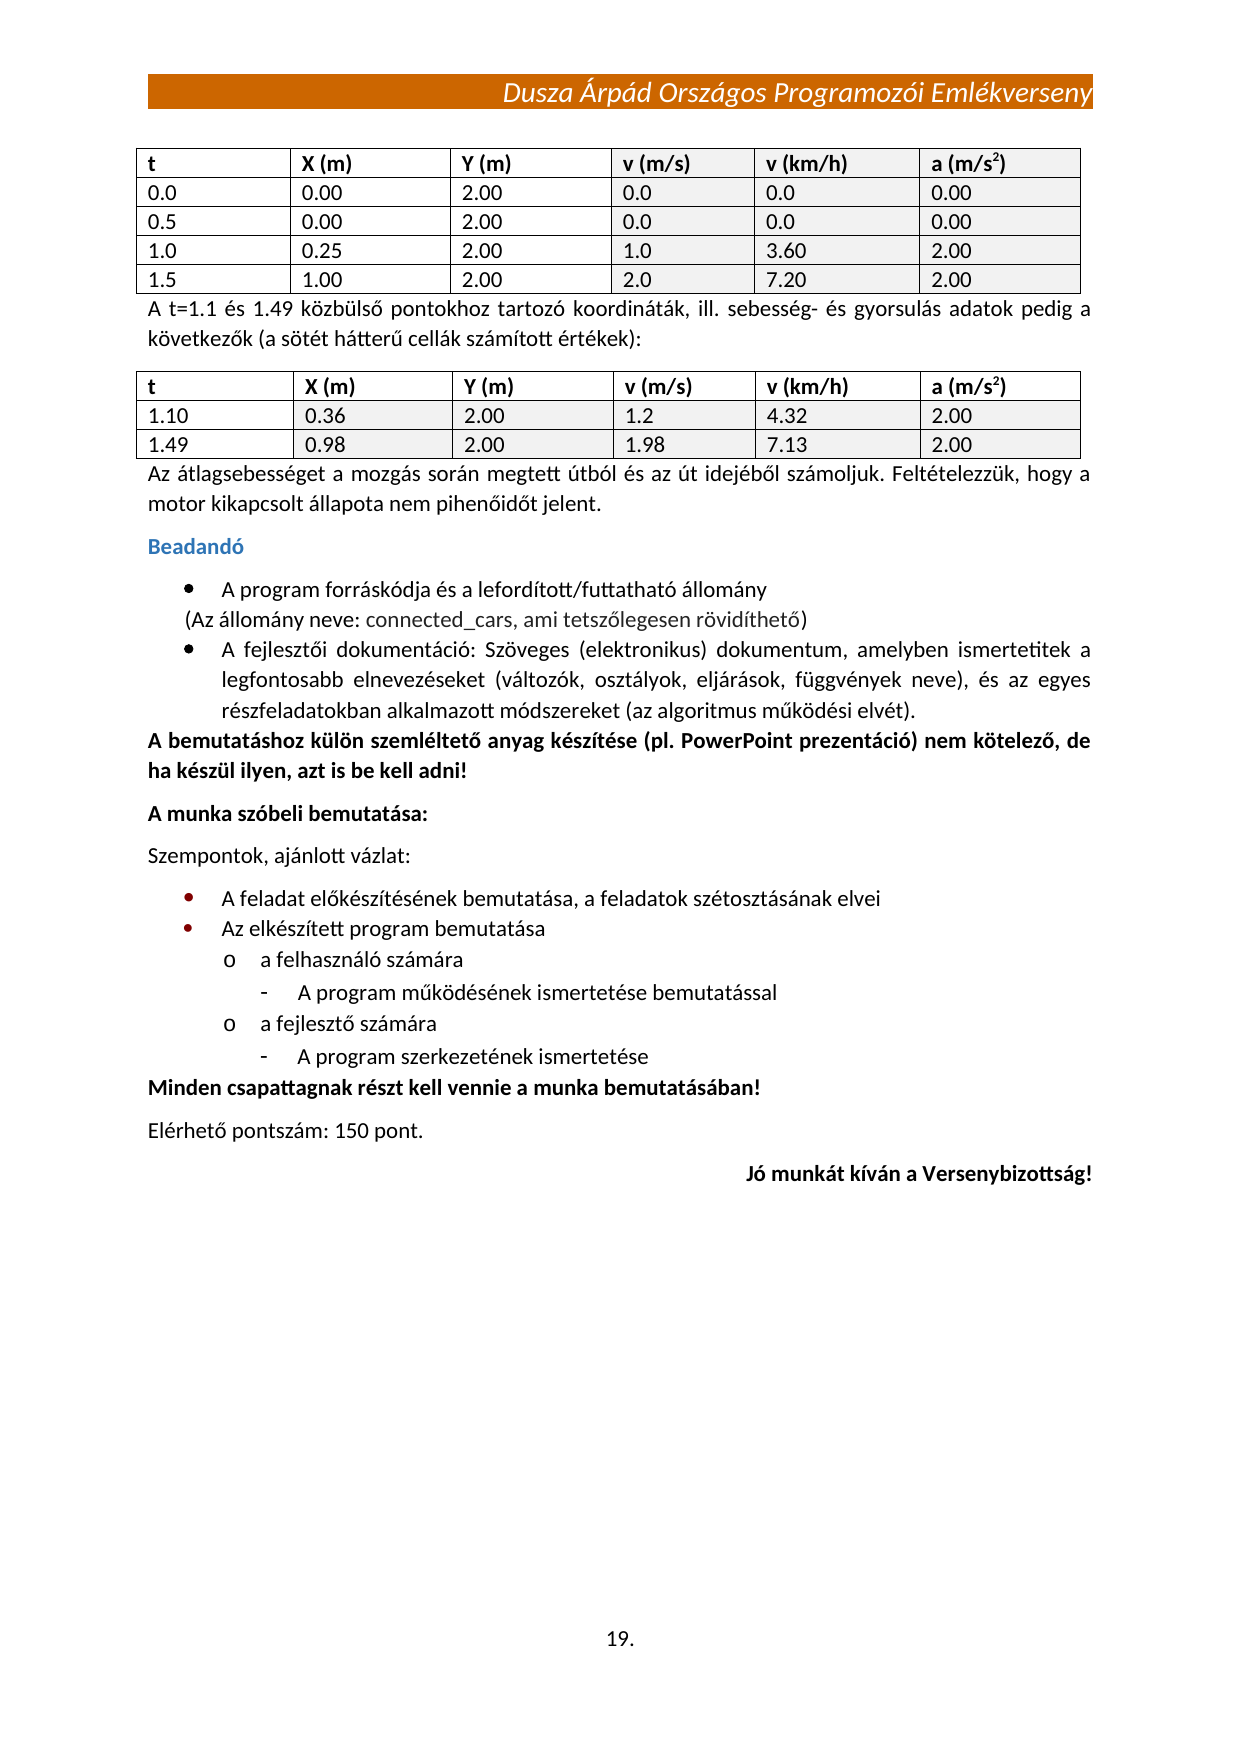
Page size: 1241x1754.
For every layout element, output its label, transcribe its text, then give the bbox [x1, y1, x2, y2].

list A fejlesztői dokumentáció: Szöveges (elektronikus) dokumentum, amelyben ismertetitek a legfontosabb elnevezéseket (változók, osztályok, eljárások, függvények neve), és az egyes részfeladatokban alkalmazott módszereket (az algoritmus működési elvét). [184, 635, 1093, 724]
table_cell 1.5 [137, 265, 290, 293]
table_cell 3.60 [755, 236, 919, 264]
table_cell 0.00 [291, 207, 450, 235]
table_cell 0.00 [291, 178, 450, 206]
table_header a (m/s2) [921, 372, 1080, 400]
table_cell 2.00 [453, 401, 613, 429]
table_cell 2.00 [920, 236, 1080, 264]
table_header t [137, 149, 290, 177]
table_header Y (m) [453, 372, 613, 400]
table_header X (m) [294, 372, 452, 400]
table_cell 1.98 [614, 430, 755, 458]
table_cell 0.0 [755, 178, 919, 206]
table_header v (m/s) [614, 372, 755, 400]
table_cell 4.32 [756, 401, 920, 429]
table_cell 7.20 [755, 265, 919, 293]
table_cell 2.00 [451, 207, 611, 235]
table_cell 0.25 [291, 236, 450, 264]
table_cell 0.0 [137, 178, 290, 206]
table_cell 0.0 [755, 207, 919, 235]
list a fejlesztő számára [223, 1009, 1093, 1038]
table_cell 1.0 [612, 236, 754, 264]
table_cell 2.00 [921, 430, 1080, 458]
table_cell 0.36 [294, 401, 452, 429]
table_header v (m/s) [612, 149, 754, 177]
table_cell 0.00 [920, 207, 1080, 235]
table_cell 0.98 [294, 430, 452, 458]
list A program szerkezetének ismertetése [260, 1041, 1093, 1071]
table_header a (m/s2) [920, 149, 1080, 177]
table_cell 2.00 [921, 401, 1080, 429]
table_cell 2.00 [453, 430, 613, 458]
table_cell 1.10 [137, 401, 293, 429]
table_cell 0.0 [612, 207, 754, 235]
table_header t [137, 372, 293, 400]
text Az átlagsebességet a mozgás során megtett útból és az út idejéből számoljuk. Feltételezzük, hogy a motor kikapcsolt állapota nem pihenőidőt jelent. [148, 459, 1093, 517]
text Jó munkát kíván a Versenybizottság! [148, 1159, 1093, 1187]
table_cell 1.0 [137, 236, 290, 264]
text Minden csapattagnak részt kell vennie a munka bemutatásában! [148, 1073, 1093, 1101]
list Az elkészített program bemutatása [184, 914, 1093, 942]
table_cell 2.00 [451, 236, 611, 264]
table_header Y (m) [451, 149, 611, 177]
table_header v (km/h) [756, 372, 920, 400]
text (Az állomány neve: connected_cars, ami tetszőlegesen rövidíthető) [184, 605, 1093, 633]
text A t=1.1 és 1.49 közbülső pontokhoz tartozó koordináták, ill. sebesség- és gyorsulás adatok pedig a következők (a sötét hátterű cellák számított értékek): [148, 294, 1093, 352]
table_cell 2.00 [451, 178, 611, 206]
table_cell 0.00 [920, 178, 1080, 206]
table_header X (m) [291, 149, 450, 177]
table_cell 2.0 [612, 265, 754, 293]
table_cell 1.2 [614, 401, 755, 429]
text Szempontok, ajánlott vázlat: [148, 842, 1093, 869]
table_header v (km/h) [755, 149, 919, 177]
table_cell 2.00 [451, 265, 611, 293]
table_cell 1.49 [137, 430, 293, 458]
list A program forráskódja és a lefordított/futtatható állomány [184, 575, 1093, 603]
table_cell 2.00 [920, 265, 1080, 293]
list a felhasználó számára [223, 945, 1093, 974]
table_cell 0.0 [612, 178, 754, 206]
text A munka szóbeli bemutatása: [148, 799, 1093, 827]
table_cell 0.5 [137, 207, 290, 235]
list A feladat előkészítésének bemutatása, a feladatok szétosztásának elvei [184, 884, 1093, 912]
text Elérhető pontszám: 150 pont. [148, 1116, 1093, 1144]
table_cell 7.13 [756, 430, 920, 458]
table_cell 1.00 [291, 265, 450, 293]
text A bemutatáshoz külön szemléltető anyag készítése (pl. PowerPoint prezentáció) nem kötelező, de ha készül ilyen, azt is be kell adni! [148, 726, 1093, 784]
text Beadandó [148, 532, 1093, 560]
list A program működésének ismertetése bemutatással [260, 976, 1093, 1007]
